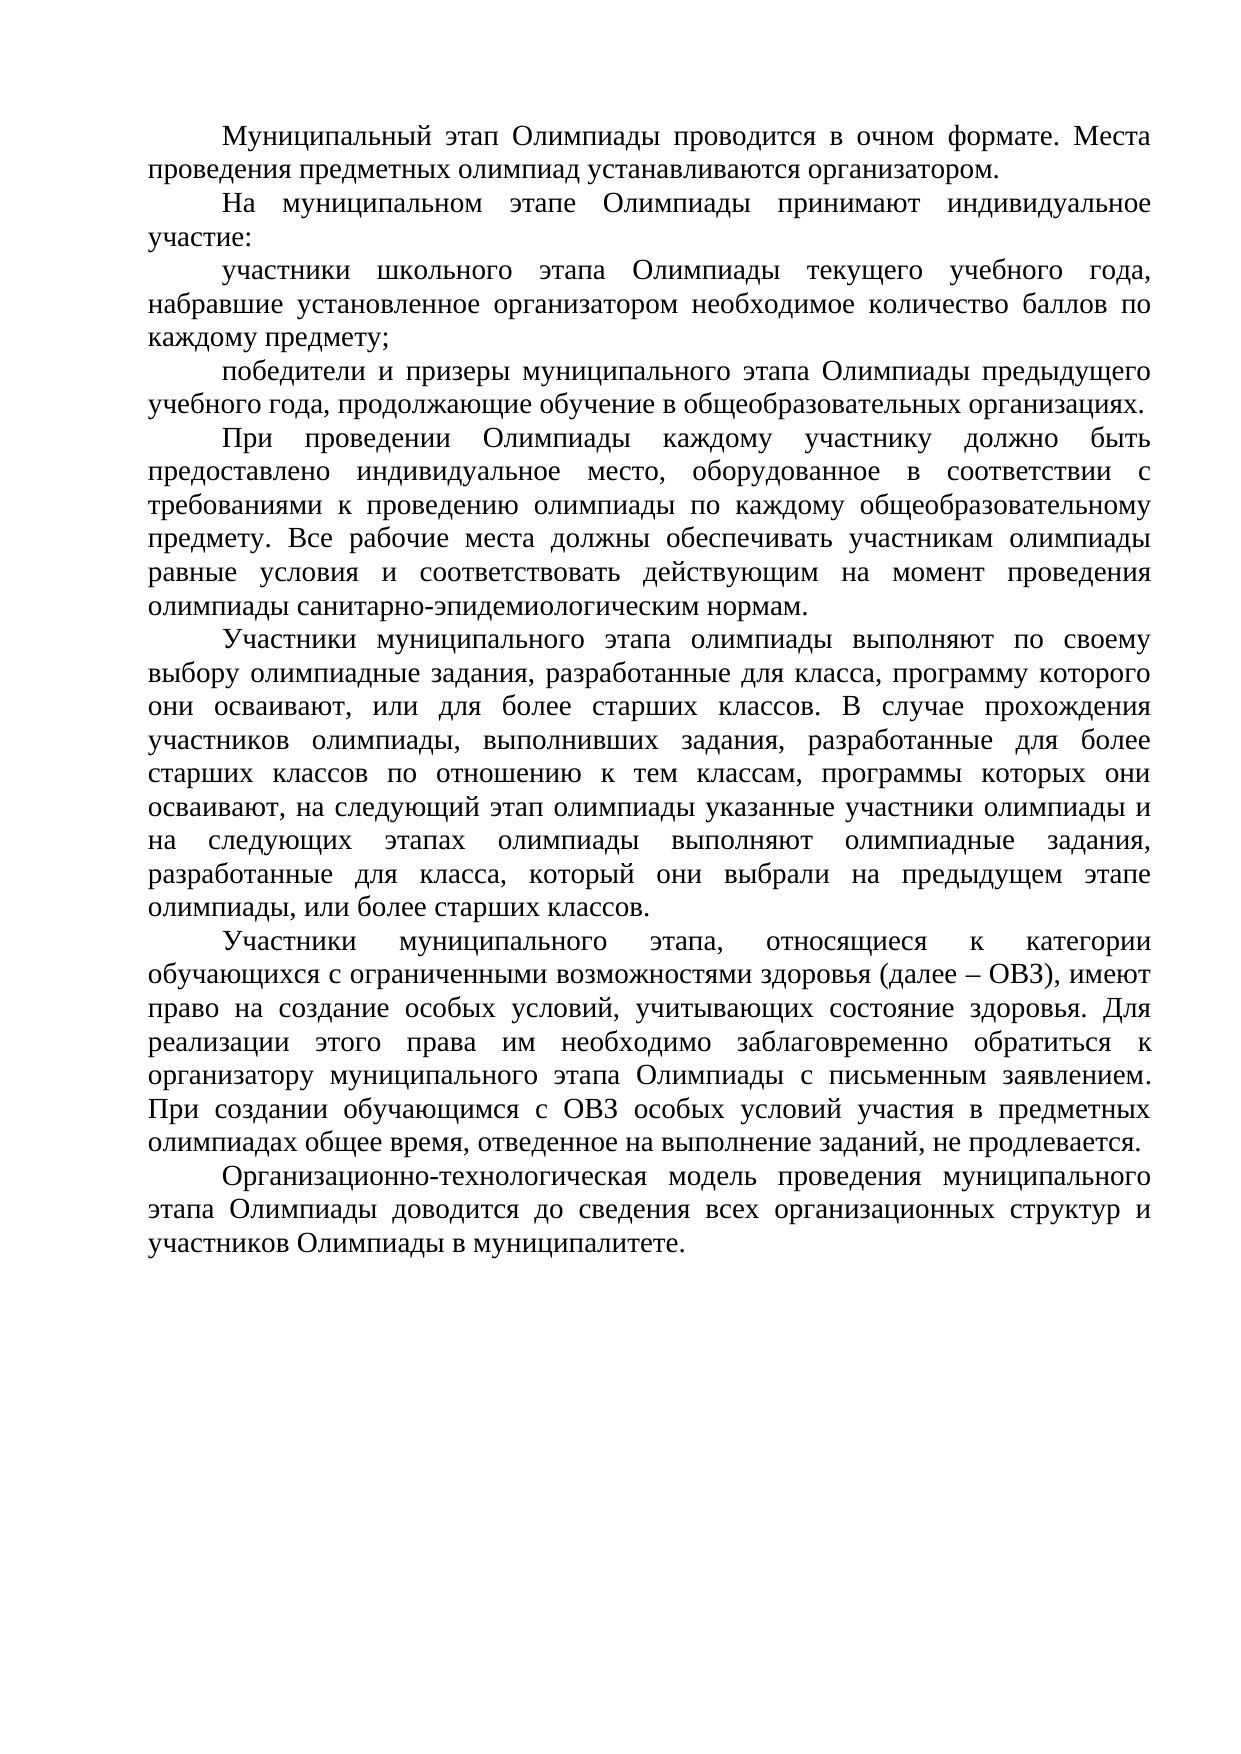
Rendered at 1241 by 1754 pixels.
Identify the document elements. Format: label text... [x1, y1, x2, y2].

text Участники муниципального этапа олимпиады выполняют по своему выбору олимпиадные задания, разработанные для класса, программу которого они осваивают, или для более старших классов. В случае прохождения участников олимпиады, выполнивших задания, разработанные для более старших классов по отношению к тем классам, программы которых они осваивают, на следующий этап олимпиады указанные участники олимпиады и на следующих этапах олимпиады выполняют олимпиадные задания, разработанные для класса, который они выбрали на предыдущем этапе олимпиады, или более старших классов. [148, 621, 1152, 923]
text участники школьного этапа Олимпиады текущего учебного года, набравшие установленное организатором необходимое количество баллов по каждому предмету; [148, 252, 1152, 353]
text Участники муниципального этапа, относящиеся к категории обучающихся с ограниченными возможностями здоровья (далее – ОВЗ), имеют право на создание особых условий, учитывающих состояние здоровья. Для реализации этого права им необходимо заблаговременно обратиться к организатору муниципального этапа Олимпиады с письменным заявлением. При создании обучающимся с ОВЗ особых условий участия в предметных олимпиадах общее время, отведенное на выполнение заданий, не продлевается. [148, 923, 1152, 1158]
text Организационно-технологическая модель проведения муниципального этапа Олимпиады доводится до сведения всех организационных структур и участников Олимпиады в муниципалитете. [148, 1158, 1152, 1258]
text На муниципальном этапе Олимпиады принимают индивидуальное участие: [148, 185, 1152, 252]
text Муниципальный этап Олимпиады проводится в очном формате. Места проведения предметных олимпиад устанавливаются организатором. [148, 118, 1152, 185]
text победители и призеры муниципального этапа Олимпиады предыдущего учебного года, продолжающие обучение в общеобразовательных организациях. [148, 353, 1152, 420]
text При проведении Олимпиады каждому участнику должно быть предоставлено индивидуальное место, оборудованное в соответствии с требованиями к проведению олимпиады по каждому общеобразовательному предмету. Все рабочие места должны обеспечивать участникам олимпиады равные условия и соответствовать действующим на момент проведения олимпиады санитарно-эпидемиологическим нормам. [148, 420, 1152, 621]
